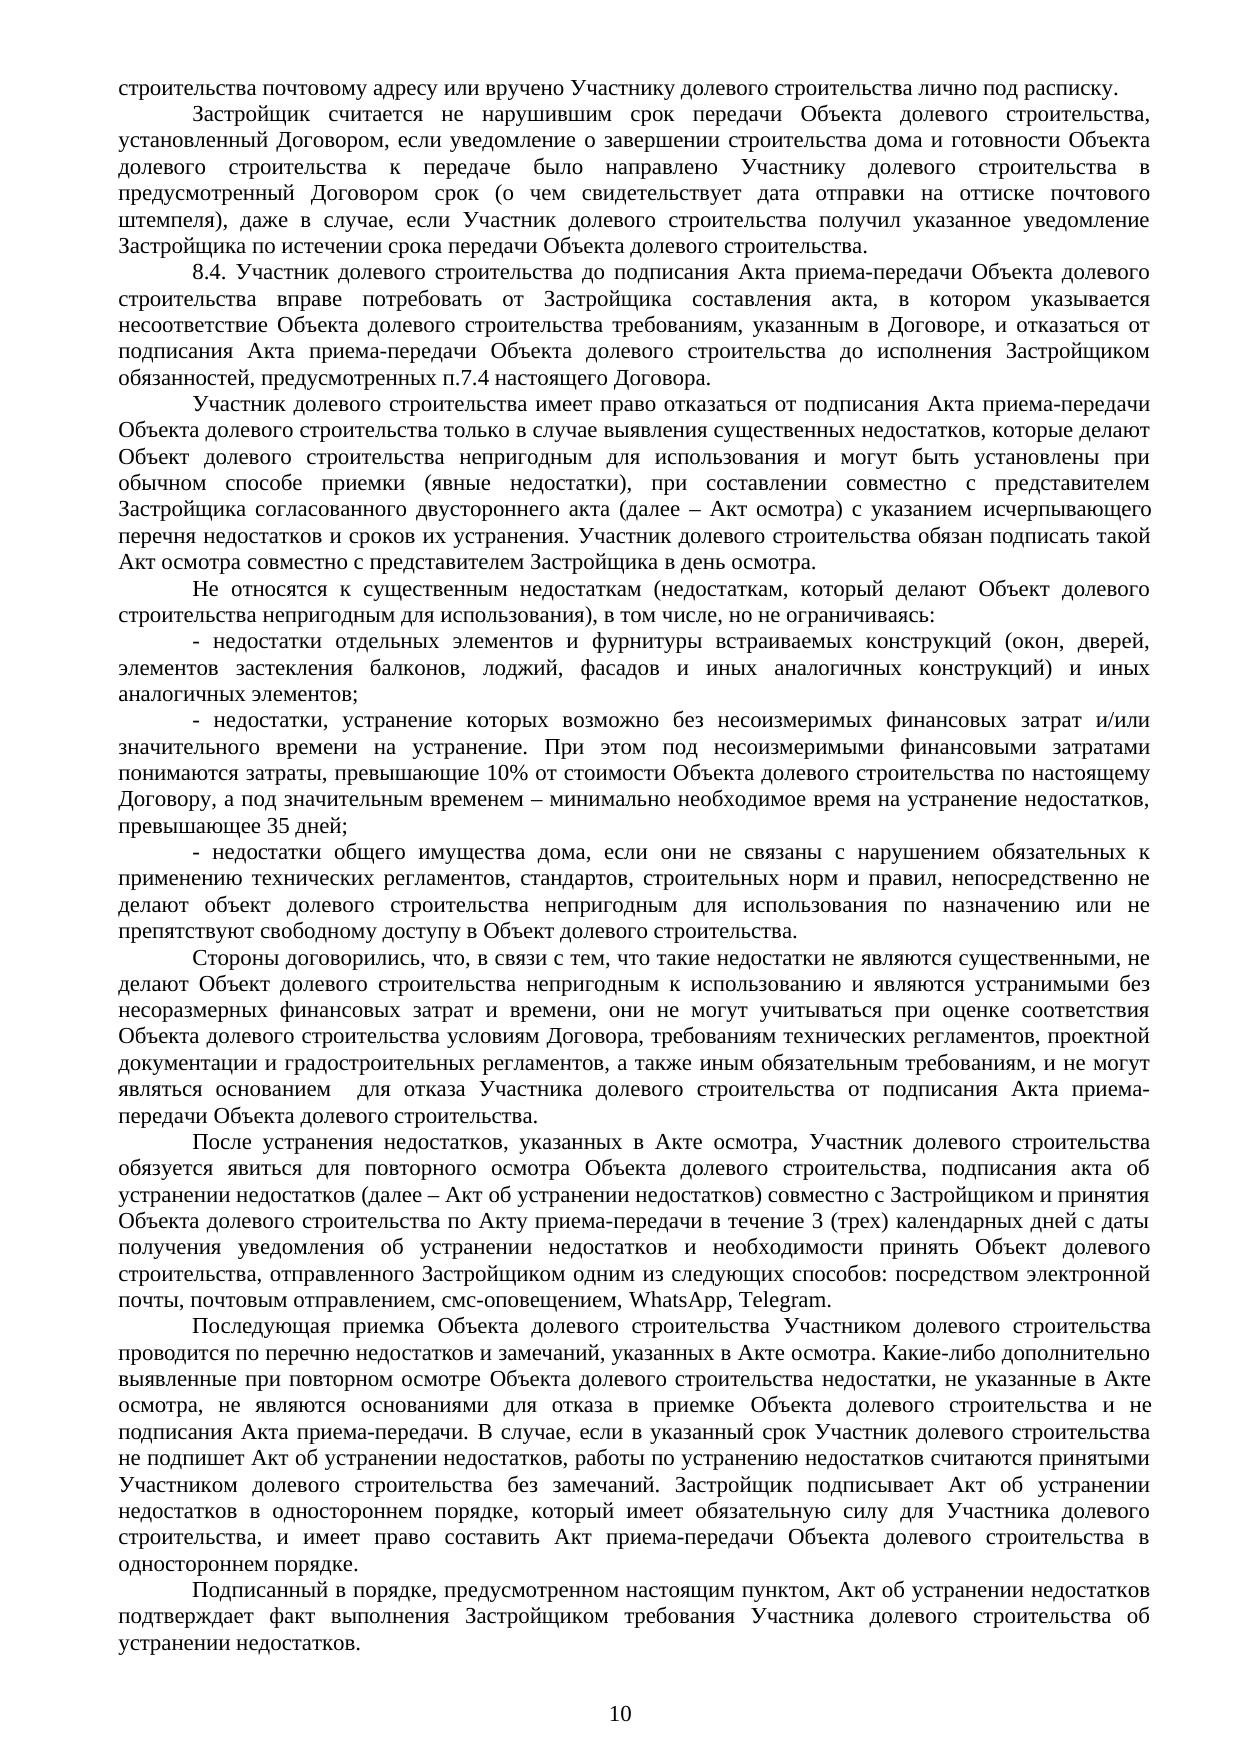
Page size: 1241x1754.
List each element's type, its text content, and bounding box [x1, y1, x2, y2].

text После устранения недостатков, указанных в Акте осмотра, Участник долевого строительства обязуется явиться для повторного осмотра Объекта долевого строительства, подписания акта об устранении недостатков (далее – Акт об устранении недостатков) совместно с Застройщиком и принятия Объекта долевого строительства по Акту приема-передачи в течение 3 (трех) календарных дней с даты получения уведомления об устранении недостатков и необходимости принять Объект долевого строительства, отправленного Застройщиком одним из следующих способов: посредством электронной почты, почтовым отправлением, смс-оповещением, WhatsApp, Telegram. [118, 1128, 1152, 1312]
text Участник долевого строительства имеет право отказаться от подписания Акта приема-передачи Объекта долевого строительства только в случае выявления существенных недостатков, которые делают Объект долевого строительства непригодным для использования и могут быть установлены при обычном способе приемки (явные недостатки), при составлении совместно с представителем Застройщика согласованного двустороннего акта (далее – Акт осмотра) с указанием исчерпывающего перечня недостатков и сроков их устранения. Участник долевого строительства обязан подписать такой Акт осмотра совместно с представителем Застройщика в день осмотра. [118, 390, 1152, 574]
text Застройщик считается не нарушившим срок передачи Объекта долевого строительства, установленный Договором, если уведомление о завершении строительства дома и готовности Объекта долевого строительства к передаче было направлено Участнику долевого строительства в предусмотренный Договором срок (о чем свидетельствует дата отправки на оттиске почтового штемпеля), даже в случае, если Участник долевого строительства получил указанное уведомление Застройщика по истечении срока передачи Объекта долевого строительства. [118, 100, 1152, 258]
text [118, 74, 1152, 100]
text - недостатки общего имущества дома, если они не связаны с нарушением обязательных к применению технических регламентов, стандартов, строительных норм и правил, непосредственно не делают объект долевого строительства непригодным для использования по назначению или не препятствуют свободному доступу в Объект долевого строительства. [118, 838, 1152, 943]
text Последующая приемка Объекта долевого строительства Участником долевого строительства проводится по перечню недостатков и замечаний, указанных в Акте осмотра. Какие-либо дополнительно выявленные при повторном осмотре Объекта долевого строительства недостатки, не указанные в Акте осмотра, не являются основаниями для отказа в приемке Объекта долевого строительства и не подписания Акта приема-передачи. В случае, если в указанный срок Участник долевого строительства не подпишет Акт об устранении недостатков, работы по устранению недостатков считаются принятыми Участником долевого строительства без замечаний. Застройщик подписывает Акт об устранении недостатков в одностороннем порядке, который имеет обязательную силу для Участника долевого строительства, и имеет право составить Акт приема-передачи Объекта долевого строительства в одностороннем порядке. [118, 1312, 1152, 1576]
text Подписанный в порядке, предусмотренном настоящим пунктом, Акт об устранении недостатков подтверждает факт выполнения Застройщиком требования Участника долевого строительства об устранении недостатков. [118, 1576, 1152, 1655]
text - недостатки отдельных элементов и фурнитуры встраиваемых конструкций (окон, дверей, элементов застекления балконов, лоджий, фасадов и иных аналогичных конструкций) и иных аналогичных элементов; [118, 627, 1152, 706]
text Стороны договорились, что, в связи с тем, что такие недостатки не являются существенными, не делают Объект долевого строительства непригодным к использованию и являются устранимыми без несоразмерных финансовых затрат и времени, они не могут учитываться при оценке соответствия Объекта долевого строительства условиям Договора, требованиям технических регламентов, проектной документации и градостроительных регламентов, а также иным обязательным требованиям, и не могут являться основанием для отказа Участника долевого строительства от подписания Акта приема-передачи Объекта долевого строительства. [118, 943, 1152, 1128]
text 8.4. Участник долевого строительства до подписания Акта приема-передачи Объекта долевого строительства вправе потребовать от Застройщика составления акта, в котором указывается несоответствие Объекта долевого строительства требованиям, указанным в Договоре, и отказаться от подписания Акта приема-передачи Объекта долевого строительства до исполнения Застройщиком обязанностей, предусмотренных п.7.4 настоящего Договора. [118, 258, 1152, 390]
text - недостатки, устранение которых возможно без несоизмеримых финансовых затрат и/или значительного времени на устранение. При этом под несоизмеримыми финансовыми затратами понимаются затраты, превышающие 10% от стоимости Объекта долевого строительства по настоящему Договору, а под значительным временем – минимально необходимое время на устранение недостатков, превышающее 35 дней; [118, 706, 1152, 838]
text Не относятся к существенным недостаткам (недостаткам, который делают Объект долевого строительства непригодным для использования), в том числе, но не ограничиваясь: [118, 574, 1152, 627]
